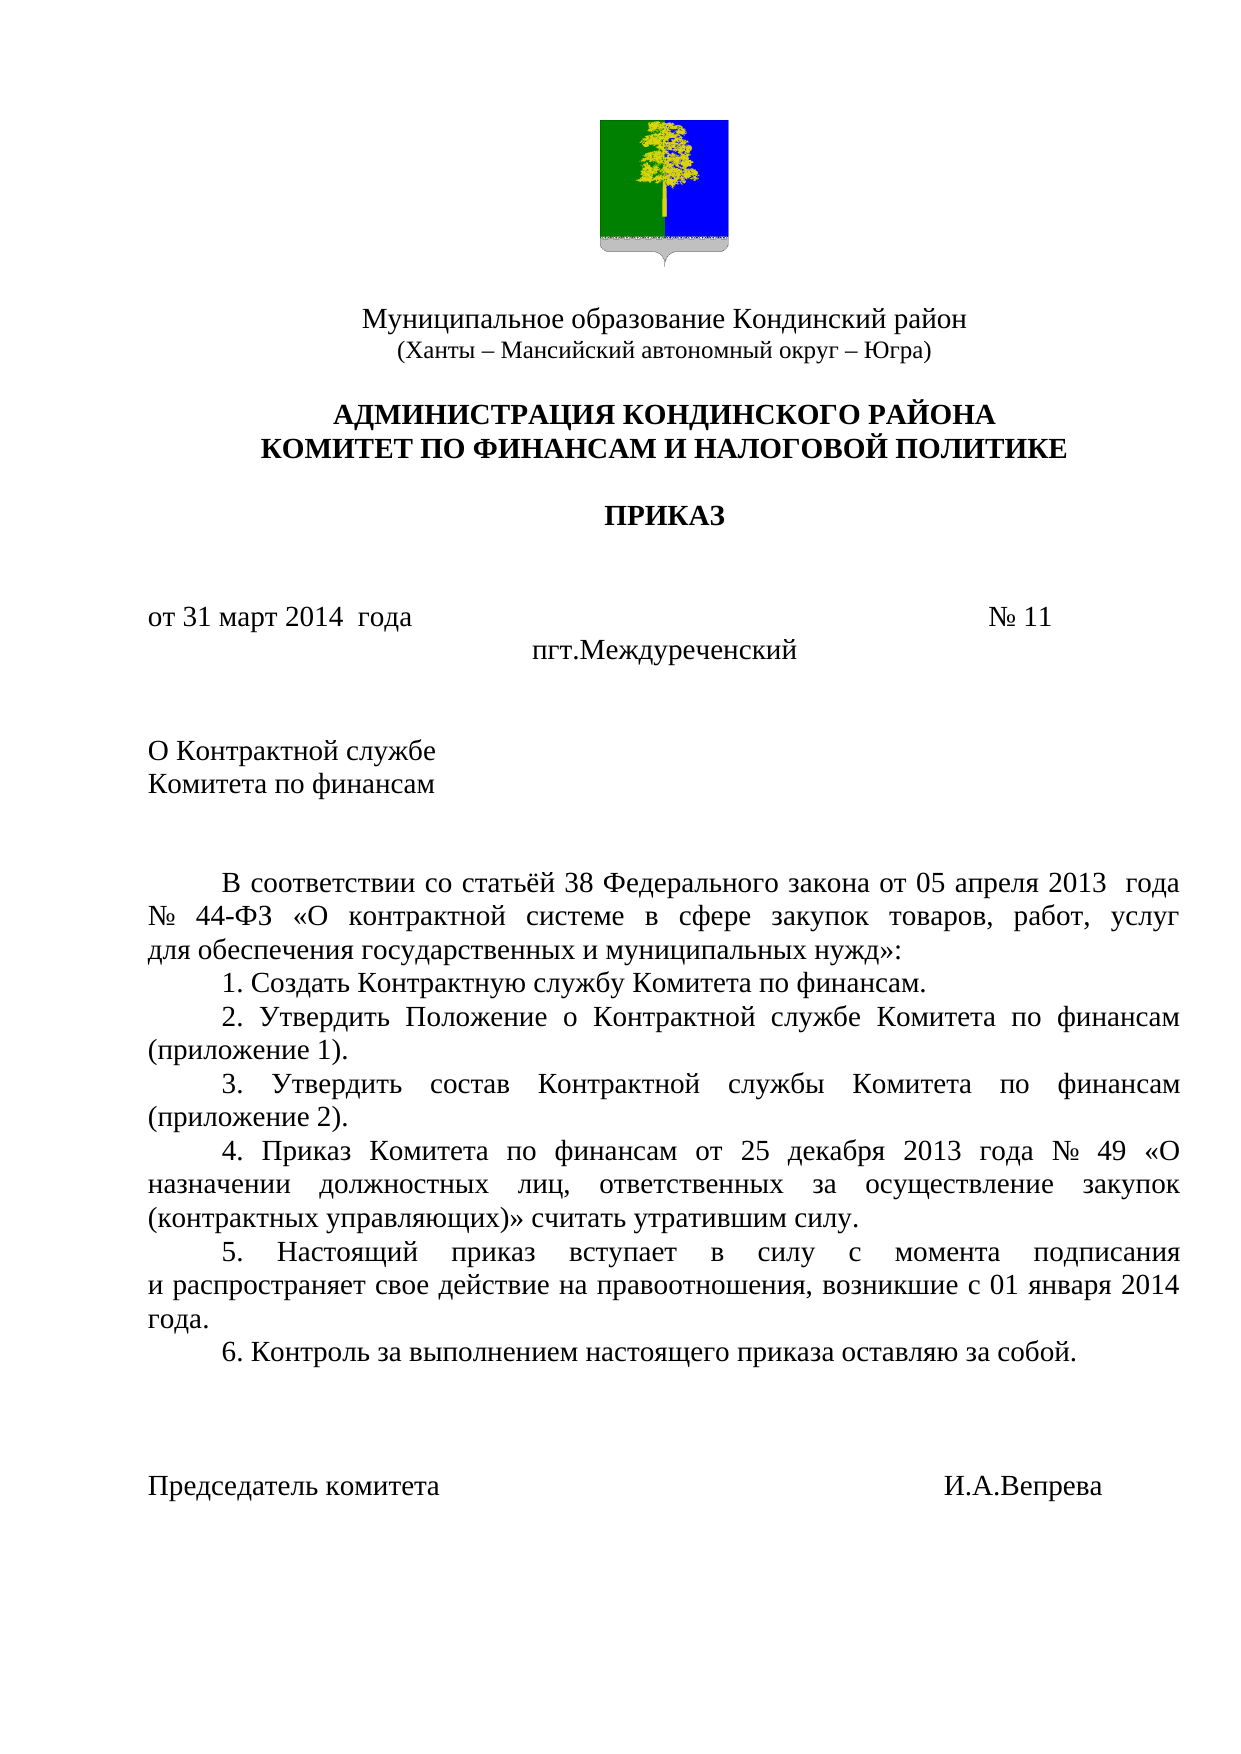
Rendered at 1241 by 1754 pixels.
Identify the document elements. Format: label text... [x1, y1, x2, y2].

text 1. Создать Контрактную службу Комитета по финансам. [148, 965, 1181, 999]
text 2. Утвердить Положение о Контрактной службе Комитета по финансам (приложение 1). [148, 999, 1181, 1066]
text АДМИНИСТРАЦИЯ КОНДИНСКОГО РАЙОНА [148, 397, 1181, 431]
text О Контрактной службе [148, 733, 1181, 766]
text Председатель комитета И.А.Вепрева [148, 1468, 1181, 1502]
text от 31 март 2014 года № 11 [148, 599, 1181, 632]
text 6. Контроль за выполнением настоящего приказа оставляю за собой. [148, 1334, 1181, 1368]
text В соответствии со статьёй 38 Федерального закона от 05 апреля 2013 года № 44-ФЗ «О контрактной системе в сфере закупок товаров, работ, услуг для обеспечения государственных и муниципальных нужд»: [148, 865, 1181, 965]
text 4. Приказ Комитета по финансам от 25 декабря 2013 года № 49 «О назначении должностных лиц, ответственных за осуществление закупок (контрактных управляющих)» считать утратившим силу. [148, 1133, 1181, 1234]
subtitle ПРИКАЗ [148, 498, 1181, 532]
text 3. Утвердить состав Контрактной службы Комитета по финансам (приложение 2). [148, 1066, 1181, 1133]
text пгт.Междуреченский [148, 632, 1181, 666]
text 5. Настоящий приказ вступает в силу с момента подписания и распространяет свое действие на правоотношения, возникшие с 01 января 2014 года. [148, 1234, 1181, 1334]
text КОМИТЕТ ПО ФИНАНСАМ И НАЛОГОВОЙ ПОЛИТИКЕ [148, 431, 1181, 464]
text Комитета по финансам [148, 766, 1181, 800]
subtitle Муниципальное образование Кондинский район [148, 302, 1181, 335]
picture [598, 118, 730, 269]
subtitle (Ханты – Мансийский автономный округ – Югра) [148, 335, 1181, 364]
